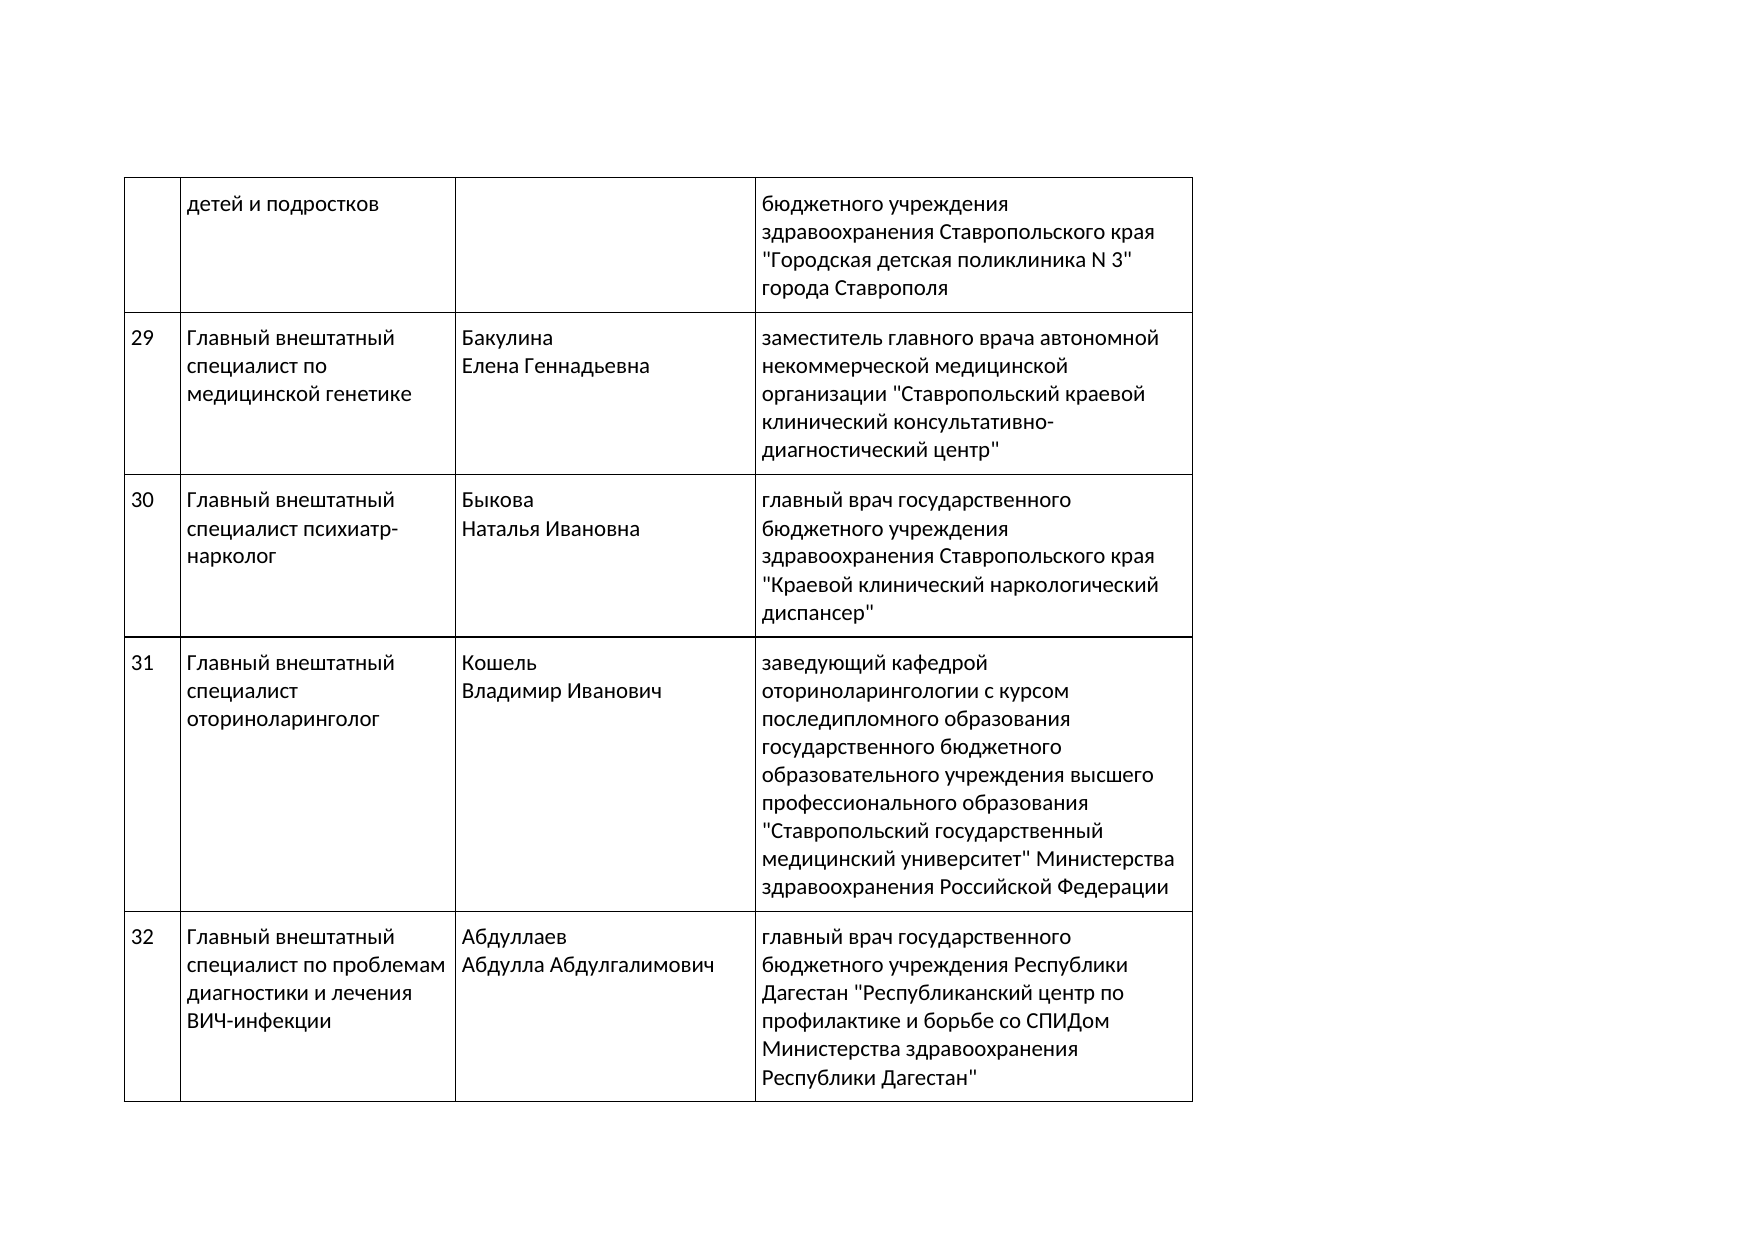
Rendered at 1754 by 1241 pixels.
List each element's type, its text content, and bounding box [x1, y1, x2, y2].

table_cell Кошель Владимир Иванович [456, 638, 755, 911]
table_cell Главный внештатный специалист по медицинской генетике [181, 313, 455, 474]
table_cell 30 [125, 475, 180, 636]
table_cell 29 [125, 313, 180, 474]
table_cell заместитель главного врача автономной некоммерческой медицинской организации "Ставропольский краевой клинический консультативно-диагностический центр" [756, 313, 1192, 474]
table_cell заведующий кафедрой оториноларингологии с курсом последипломного образования государственного бюджетного образовательного учреждения высшего профессионального образования "Ставропольский государственный медицинский университет" Министерства здравоохранения Российской Федерации [756, 638, 1192, 911]
table_cell Абдуллаев Абдулла Абдулгалимович [456, 912, 755, 1101]
table_cell 32 [125, 912, 180, 1101]
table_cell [456, 178, 755, 312]
table_cell Главный внештатный специалист оториноларинголог [181, 638, 455, 911]
table_cell Главный внештатный специалист по проблемам диагностики и лечения ВИЧ-инфекции [181, 912, 455, 1101]
table_cell главный врач государственного бюджетного учреждения здравоохранения Ставропольского края "Краевой клинический наркологический диспансер" [756, 475, 1192, 636]
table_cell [181, 178, 455, 312]
table_cell главный врач государственного бюджетного учреждения Республики Дагестан "Республиканский центр по профилактике и борьбе со СПИДом Министерства здравоохранения Республики Дагестан" [756, 912, 1192, 1101]
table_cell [756, 178, 1192, 312]
table_cell Быкова Наталья Ивановна [456, 475, 755, 636]
table_cell Главный внештатный специалист психиатр-нарколог [181, 475, 455, 636]
table_cell 28 [125, 178, 180, 312]
table_cell 31 [125, 638, 180, 911]
table_cell Бакулина Елена Геннадьевна [456, 313, 755, 474]
